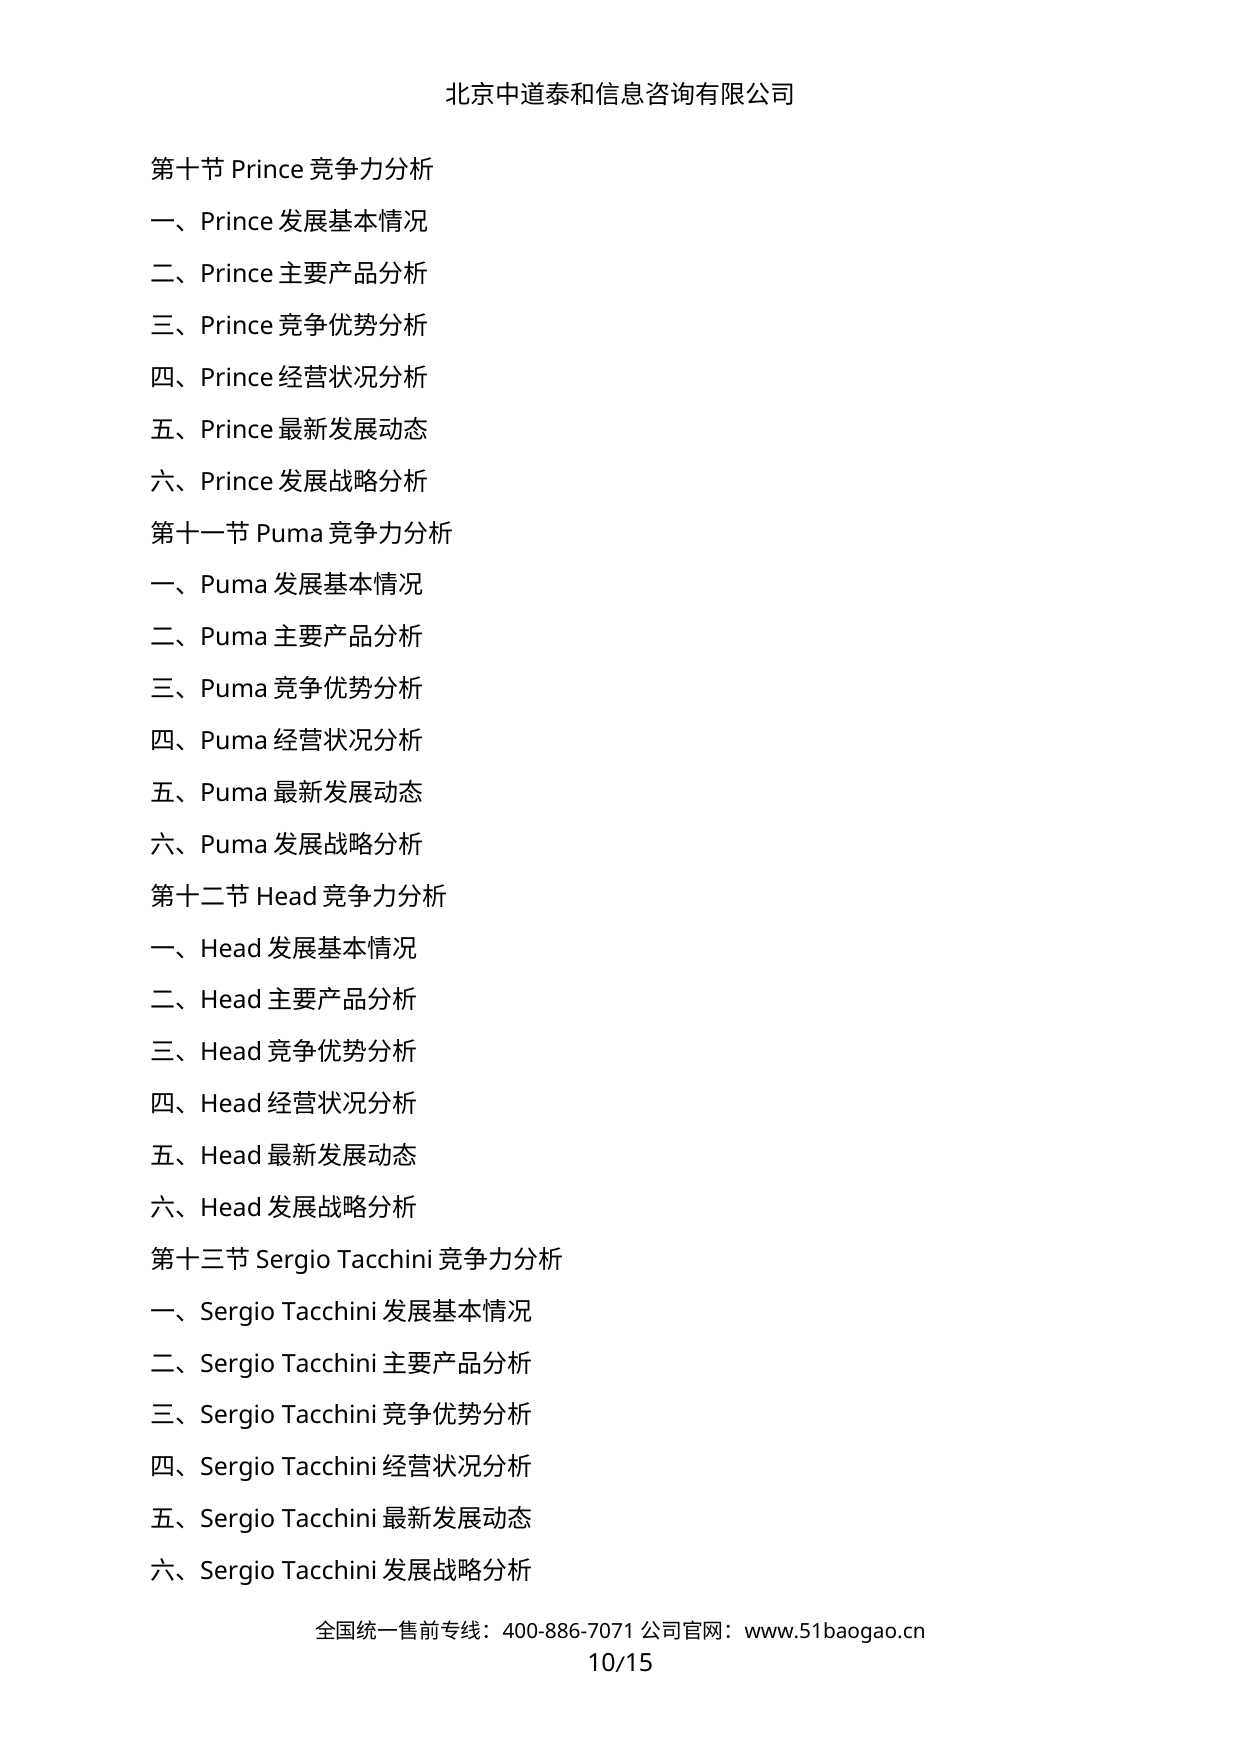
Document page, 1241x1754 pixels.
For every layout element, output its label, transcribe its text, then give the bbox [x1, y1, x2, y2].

text 一、Prince发展基本情况 [150, 202, 1090, 238]
text 四、Prince经营状况分析 [150, 357, 1090, 394]
text 五、Sergio Tacchini最新发展动态 [150, 1499, 1090, 1535]
text 六、Sergio Tacchini发展战略分析 [150, 1551, 1090, 1587]
text 三、Puma竞争优势分析 [150, 669, 1090, 705]
text 二、Puma主要产品分析 [150, 617, 1090, 653]
text 六、Puma发展战略分析 [150, 824, 1090, 861]
text 二、Prince主要产品分析 [150, 254, 1090, 290]
text 五、Puma最新发展动态 [150, 772, 1090, 809]
text 四、Head经营状况分析 [150, 1084, 1090, 1120]
text 第十节 Prince竞争力分析 [150, 150, 1090, 186]
text 三、Sergio Tacchini竞争优势分析 [150, 1395, 1090, 1431]
text 一、Head发展基本情况 [150, 928, 1090, 964]
text 一、Puma发展基本情况 [150, 565, 1090, 601]
text 一、Sergio Tacchini发展基本情况 [150, 1291, 1090, 1327]
text 五、Prince最新发展动态 [150, 409, 1090, 446]
text 第十一节 Puma竞争力分析 [150, 513, 1090, 549]
text 二、Sergio Tacchini主要产品分析 [150, 1343, 1090, 1379]
text 六、Prince发展战略分析 [150, 461, 1090, 497]
text 第十三节 Sergio Tacchini竞争力分析 [150, 1239, 1090, 1276]
text 五、Head最新发展动态 [150, 1136, 1090, 1172]
text 四、Sergio Tacchini经营状况分析 [150, 1447, 1090, 1483]
text 三、Head竞争优势分析 [150, 1032, 1090, 1068]
text 四、Puma经营状况分析 [150, 721, 1090, 757]
text 六、Head发展战略分析 [150, 1187, 1090, 1224]
text 三、Prince竞争优势分析 [150, 306, 1090, 342]
text 二、Head主要产品分析 [150, 980, 1090, 1016]
text 第十二节 Head竞争力分析 [150, 876, 1090, 912]
